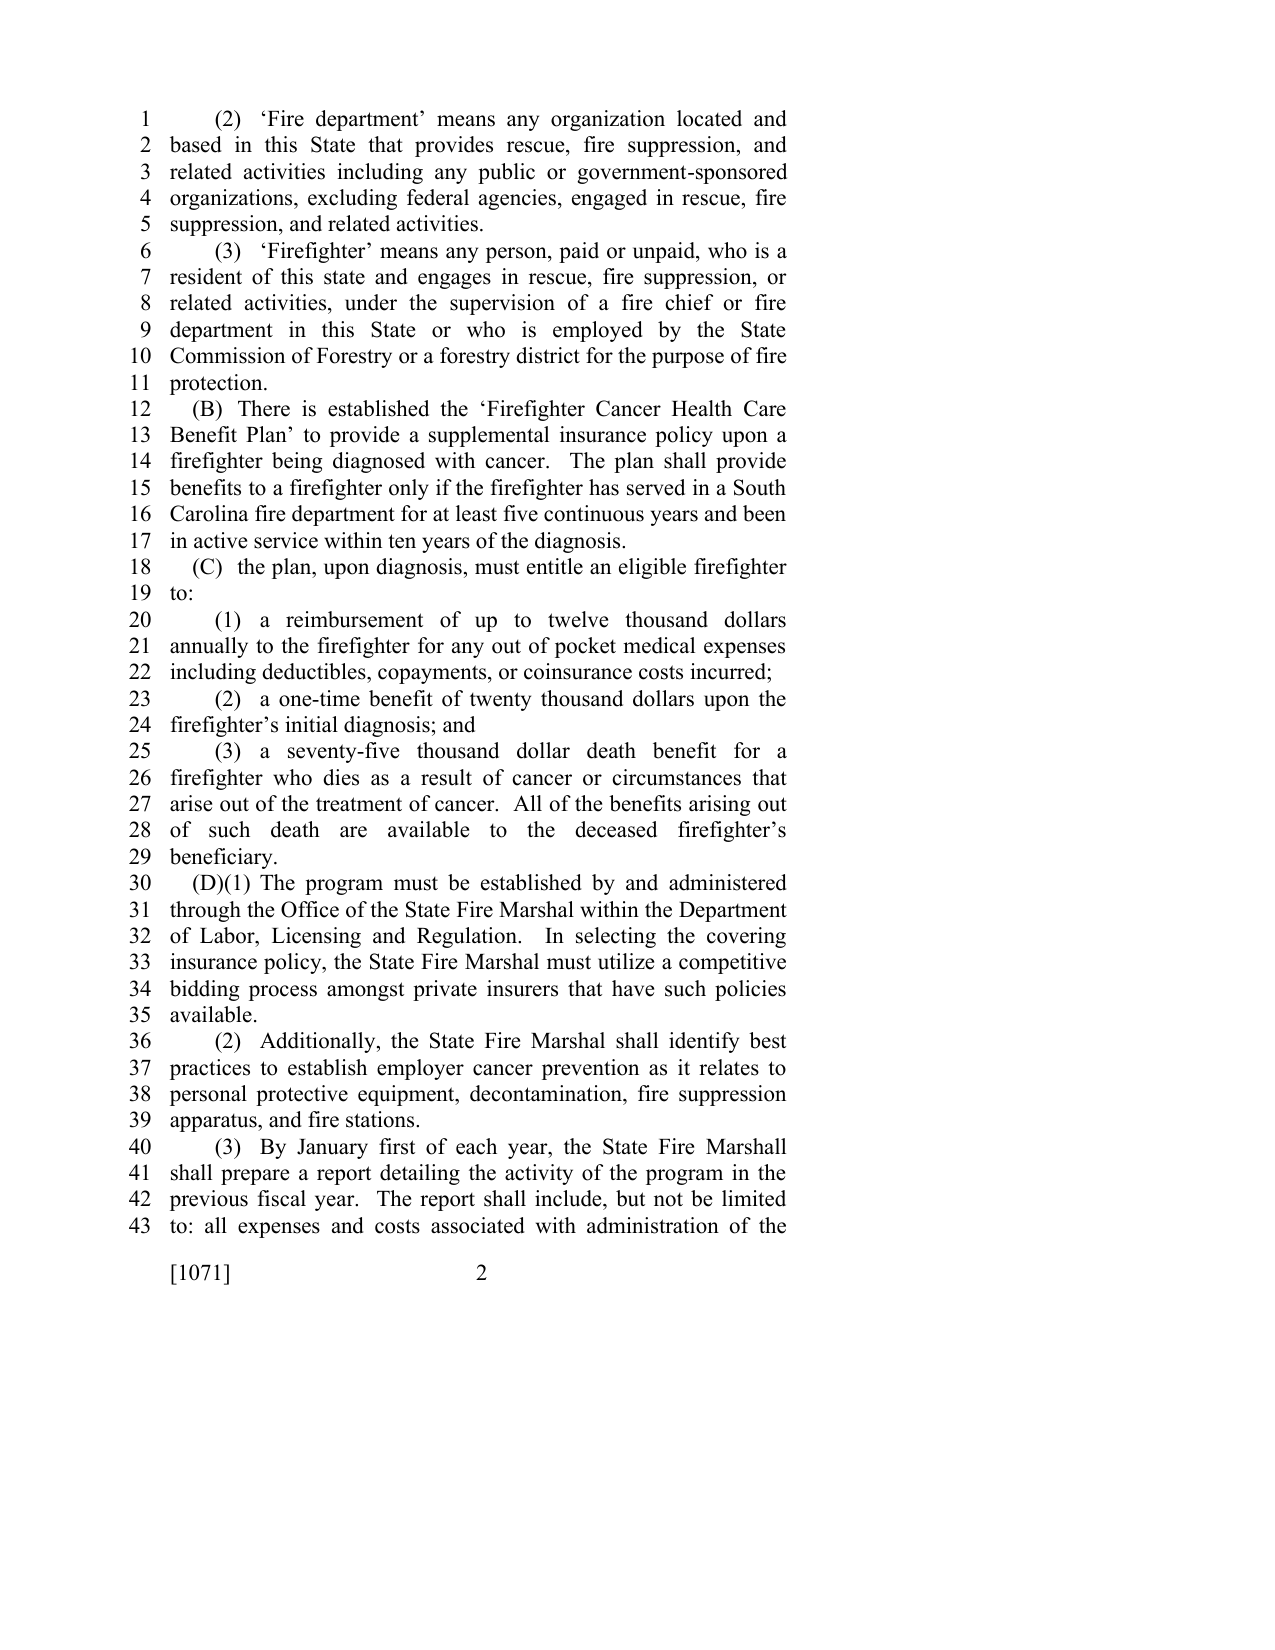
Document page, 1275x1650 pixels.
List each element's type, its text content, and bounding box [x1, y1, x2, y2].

text (B) There is established the ‘Firefighter Cancer Health Care Benefit Plan’ to provide a supplemental insurance policy upon a firefighter being diagnosed with cancer. The plan shall provide benefits to a firefighter only if the firefighter has served in a South Carolina fire department for at least five continuous years and been in active service within ten years of the diagnosis. [169, 395, 787, 553]
text (3) a seventy-five thousand dollar death benefit for a firefighter who dies as a result of cancer or circumstances that arise out of the treatment of cancer. All of the benefits arising out of such death are available to the deceased firefighter’s beneficiary. [169, 737, 787, 869]
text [169, 1133, 787, 1238]
text (D)(1) The program must be established by and administered through the Office of the State Fire Marshal within the Department of Labor, Licensing and Regulation. In selecting the covering insurance policy, the State Fire Marshal must utilize a competitive bidding process amongst private insurers that have such policies available. [169, 869, 787, 1027]
text (2) ‘Fire department’ means any organization located and based in this State that provides rescue, fire suppression, and related activities including any public or government-sponsored organizations, excluding federal agencies, engaged in rescue, fire suppression, and related activities. [169, 105, 787, 237]
text (2) Additionally, the State Fire Marshal shall identify best practices to establish employer cancer prevention as it relates to personal protective equipment, decontamination, fire suppression apparatus, and fire stations. [169, 1027, 787, 1133]
text (3) ‘Firefighter’ means any person, paid or unpaid, who is a resident of this state and engages in rescue, fire suppression, or related activities, under the supervision of a fire chief or fire department in this State or who is employed by the State Commission of Forestry or a forestry district for the purpose of fire protection. [169, 237, 787, 395]
text (2) a one-time benefit of twenty thousand dollars upon the firefighter’s initial diagnosis; and [169, 685, 787, 737]
text (1) a reimbursement of up to twelve thousand dollars annually to the firefighter for any out of pocket medical expenses including deductibles, copayments, or coinsurance costs incurred; [169, 606, 787, 685]
text (C) the plan, upon diagnosis, must entitle an eligible firefighter to: [169, 553, 787, 606]
